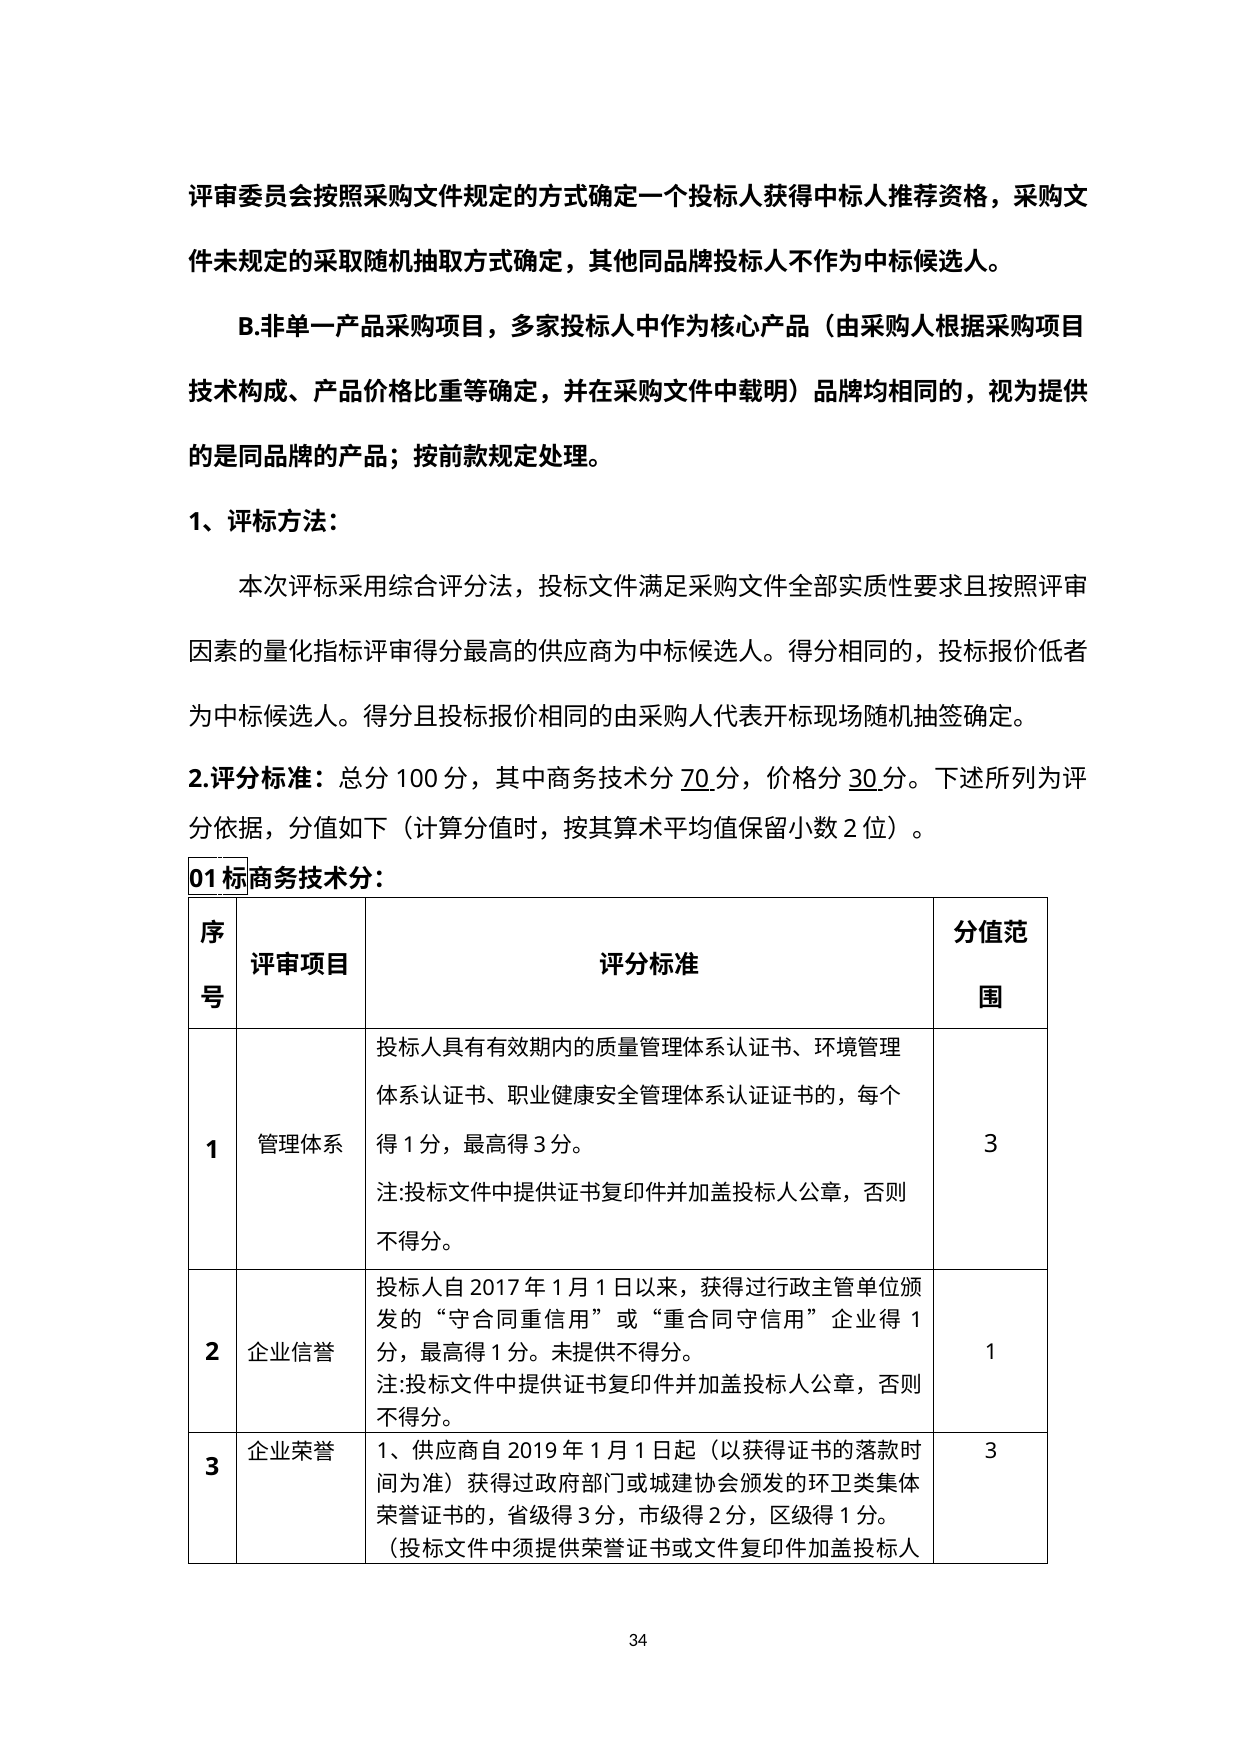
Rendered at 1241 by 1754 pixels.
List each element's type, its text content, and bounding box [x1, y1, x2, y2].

table_cell 1 [189, 1029, 236, 1269]
table_header 评分标准 [366, 898, 933, 1028]
table_cell 企业信誉 [237, 1270, 365, 1432]
table_cell 3 [189, 1433, 236, 1563]
table_header 评审项目 [237, 898, 365, 1028]
table_header 序号 [189, 898, 236, 1028]
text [188, 162, 1088, 292]
table_header 分值范围 [934, 898, 1047, 1028]
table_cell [366, 1433, 933, 1563]
text 1、评标方法： [188, 487, 1088, 552]
table_cell 企业荣誉 [237, 1433, 365, 1563]
text 2.评分标准：总分100分，其中商务技术分70分，价格分30分。下述所列为评分依据，分值如下（计算分值时，按其算术平均值保留小数2位）。 [188, 747, 1088, 847]
table_cell 2 [189, 1270, 236, 1432]
table_cell 投标人具有有效期内的质量管理体系认证书、环境管理体系认证书、职业健康安全管理体系认证证书的，每个得1分，最高得3分。 注:投标文件中提供证书复印件并加盖投标人公章，否则不得分。 [366, 1029, 933, 1269]
table_cell 投标人自2017年1月1日以来，获得过行政主管单位颁发的“守合同重信用”或“重合同守信用”企业得1分，最高得1分。未提供不得分。 注:投标文件中提供证书复印件并加盖投标人公章，否则不得分。 [366, 1270, 933, 1432]
table_cell 3 [934, 1029, 1047, 1269]
text 本次评标采用综合评分法，投标文件满足采购文件全部实质性要求且按照评审因素的量化指标评审得分最高的供应商为中标候选人。得分相同的，投标报价低者为中标候选人。得分且投标报价相同的由采购人代表开标现场随机抽签确定。 [188, 552, 1088, 747]
text B.非单一产品采购项目，多家投标人中作为核心产品（由采购人根据采购项目技术构成、产品价格比重等确定，并在采购文件中载明）品牌均相同的，视为提供的是同品牌的产品；按前款规定处理。 [188, 292, 1088, 487]
table_cell 1 [934, 1270, 1047, 1432]
table_cell 管理体系 [237, 1029, 365, 1269]
text 01标商务技术分： [188, 847, 1088, 897]
table_cell 3 [934, 1433, 1047, 1563]
